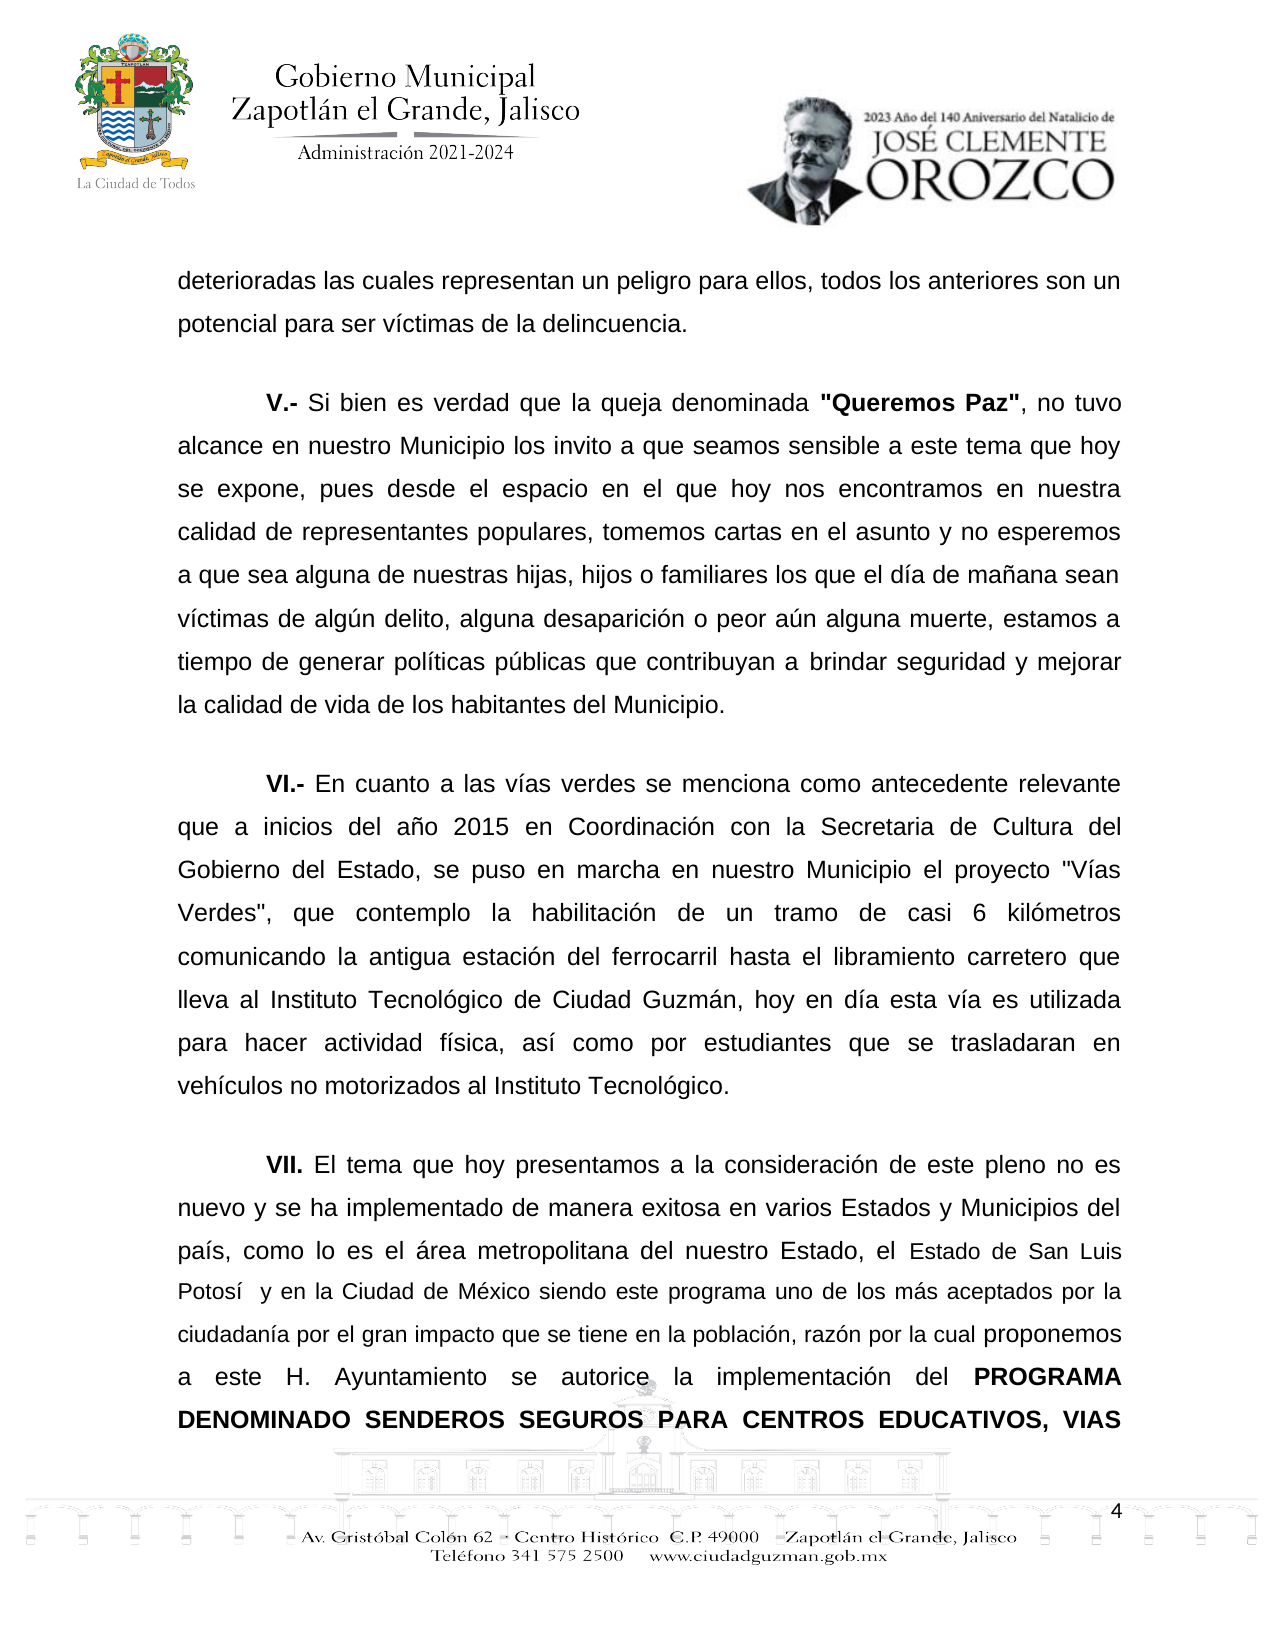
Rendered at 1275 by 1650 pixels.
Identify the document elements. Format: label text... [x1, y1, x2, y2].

picture [0, 0, 1272, 247]
text V.- Si bien es verdad que la queja denominada "Queremos Paz", no tuvo alcance en nuestro Municipio los invito a que seamos sensible a este tema que hoy se expone, pues desde el espacio en el que hoy nos encontramos en nuestra calidad de representantes populares, tomemos cartas en el asunto y no esperemos a que sea alguna de nuestras hijas, hijos o familiares los que el día de mañana sean víctimas de algún delito, alguna desaparición o peor aún alguna muerte, estamos a tiempo de generar políticas públicas que contribuyan a brindar seguridad y mejorar la calidad de vida de los habitantes del Municipio. [177, 388, 1122, 719]
text VI.- En cuanto a las vías verdes se menciona como antecedente relevante que a inicios del año 2015 en Coordinación con la Secretaria de Cultura del Gobierno del Estado, se puso en marcha en nuestro Municipio el proyecto "Vías Verdes", que contemplo la habilitación de un tramo de casi 6 kilómetros comunicando la antigua estación del ferrocarril hasta el libramiento carretero que lleva al Instituto Tecnológico de Ciudad Guzmán, hoy en día esta vía es utilizada para hacer actividad física, así como por estudiantes que se trasladaran en vehículos no motorizados al Instituto Tecnológico. [177, 769, 1122, 1099]
picture [12, 1364, 1271, 1579]
